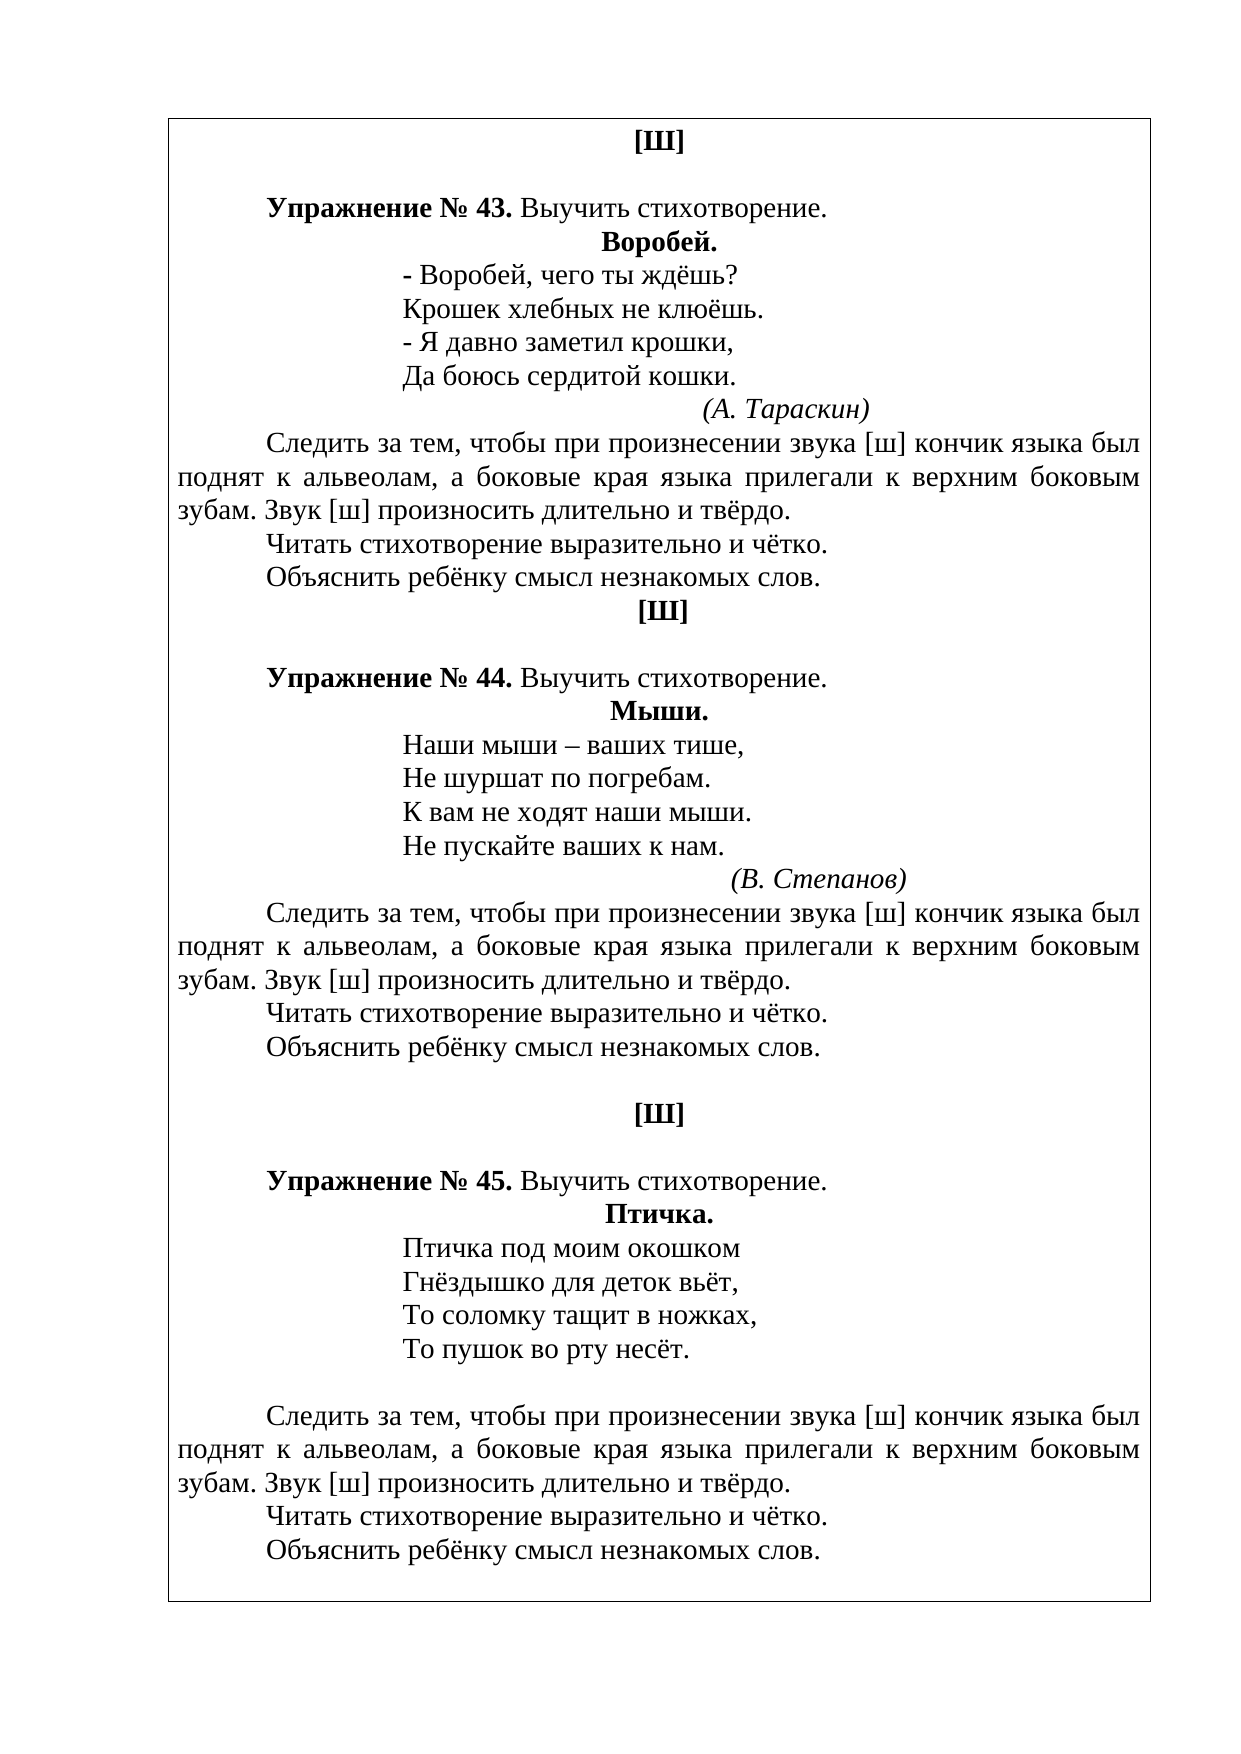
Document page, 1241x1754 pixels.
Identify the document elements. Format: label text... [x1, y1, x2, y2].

text [Ш] [169, 1091, 1150, 1129]
text Читать стихотворение выразительно и чётко. [169, 1493, 1150, 1527]
text Да боюсь сердитой кошки. [169, 353, 1150, 386]
text Упражнение № 45. Выучить стихотворение. [169, 1158, 1150, 1191]
text Объяснить ребёнку смысл незнакомых слов. [169, 1024, 1150, 1062]
text Упражнение № 43. Выучить стихотворение. [169, 185, 1150, 219]
text Наши мыши – ваших тише, [169, 722, 1150, 755]
text Крошек хлебных не клюёшь. [169, 286, 1150, 319]
text То пушок во рту несёт. [169, 1326, 1150, 1364]
text Воробей. [169, 219, 1150, 252]
text [Ш] [169, 588, 1150, 626]
text (В. Степанов) [169, 856, 1150, 889]
text (А. Тараскин) [169, 386, 1150, 420]
text Не пускайте ваших к нам. [169, 822, 1150, 856]
text Читать стихотворение выразительно и чётко. [169, 521, 1150, 554]
text - Я давно заметил крошки, [169, 319, 1150, 353]
text Не шуршат по погребам. [169, 755, 1150, 789]
text Птичка. [169, 1191, 1150, 1225]
text То соломку тащит в ножках, [169, 1292, 1150, 1326]
text Читать стихотворение выразительно и чётко. [169, 990, 1150, 1024]
text - Воробей, чего ты ждёшь? [169, 252, 1150, 286]
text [169, 1393, 1150, 1493]
text Гнёздышко для деток вьёт, [169, 1258, 1150, 1292]
text Упражнение № 44. Выучить стихотворение. [169, 655, 1150, 688]
text Мыши. [169, 688, 1150, 722]
text Объяснить ребёнку смысл незнакомых слов. [169, 1527, 1150, 1566]
text Птичка под моим окошком [169, 1225, 1150, 1258]
text К вам не ходят наши мыши. [169, 789, 1150, 822]
text Объяснить ребёнку смысл незнакомых слов. [169, 554, 1150, 588]
text [Ш] [169, 119, 1150, 157]
